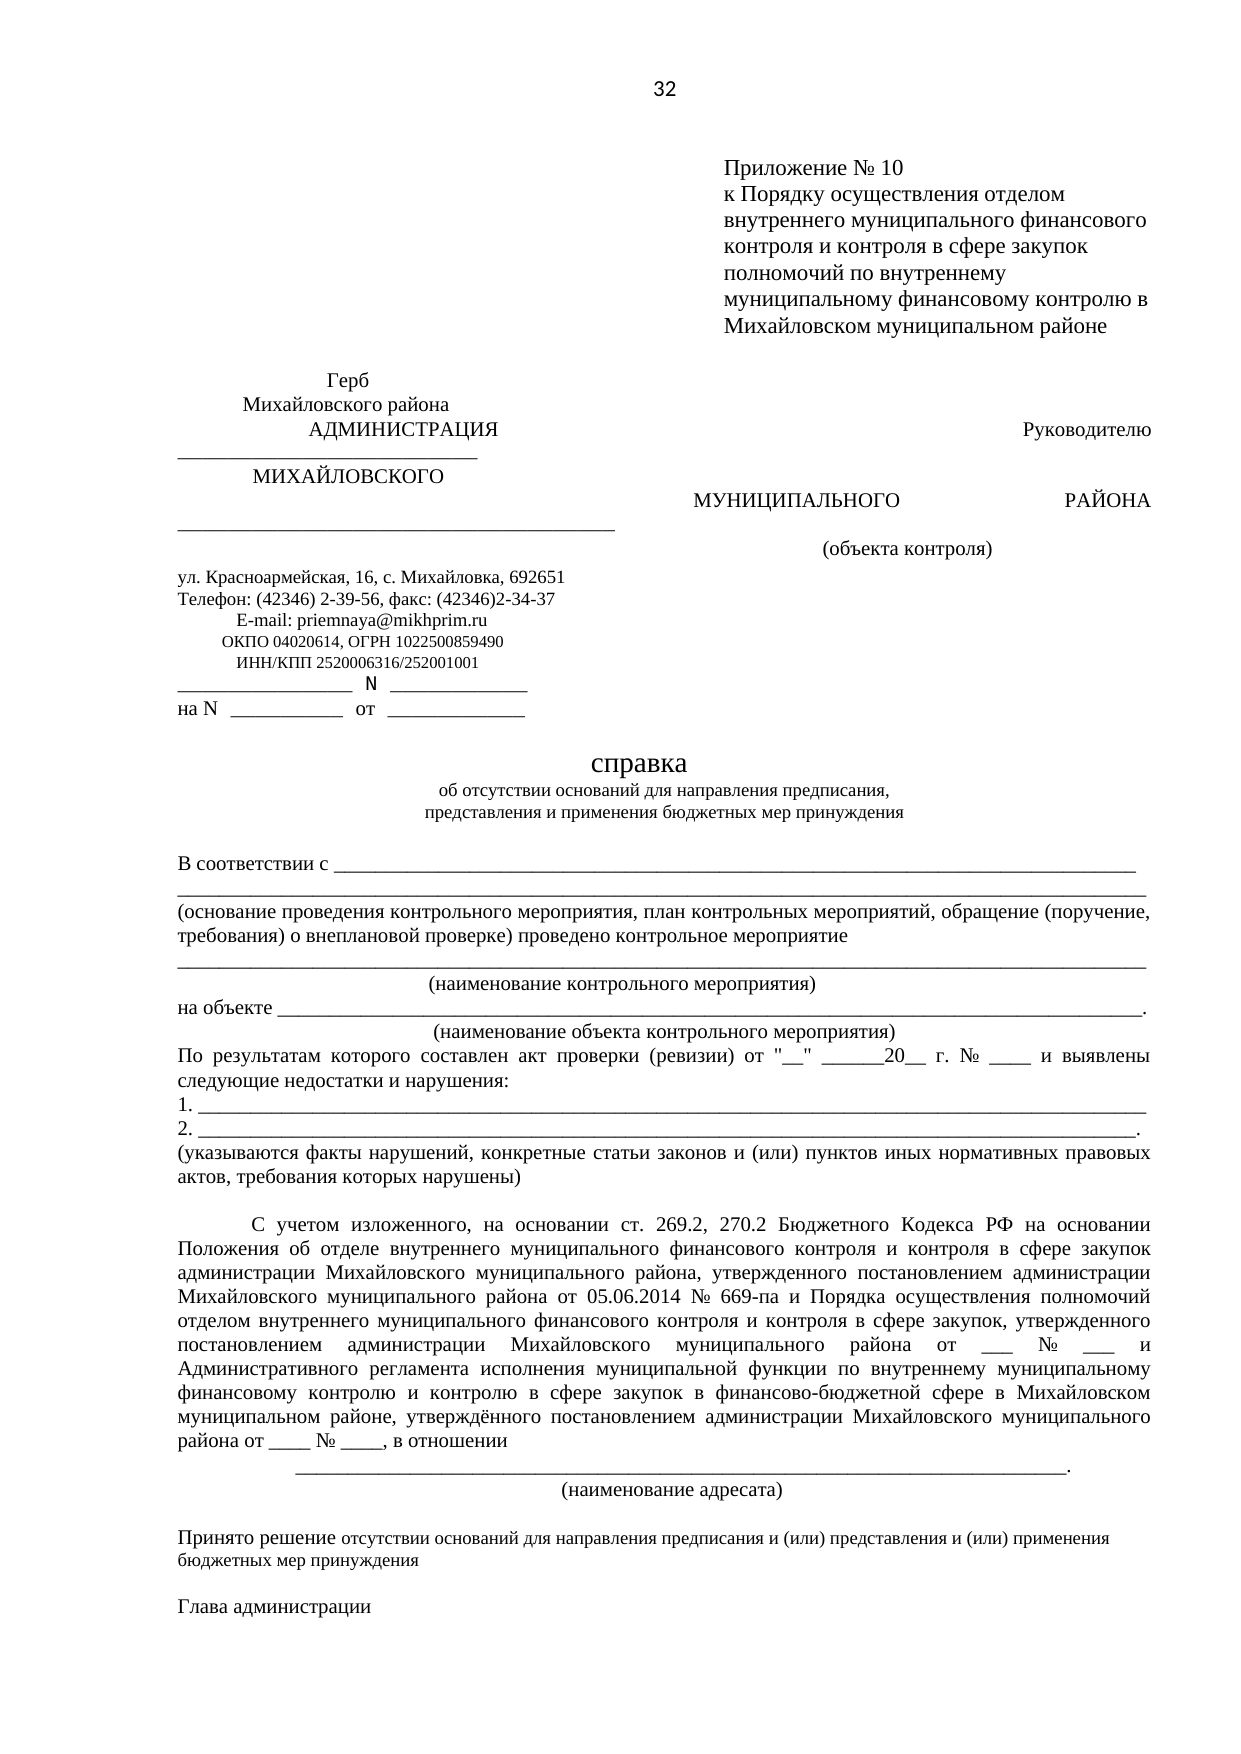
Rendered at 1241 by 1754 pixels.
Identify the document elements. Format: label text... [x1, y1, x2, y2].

text МУНИЦИПАЛЬНОГО РАЙОНА ___________________________________ [177, 488, 1152, 536]
text Приложение № 10 [177, 153, 1152, 180]
text (основание проведения контрольного мероприятия, план контрольных мероприятий, обращение (поручение, требования) о внеплановой проверке) проведено контрольное мероприятие [177, 899, 1152, 947]
text С учетом изложенного, на основании ст. 269.2, 270.2 Бюджетного Кодекса РФ на основании Положения об отделе внутреннего муниципального финансового контроля и контроля в сфере закупок администрации Михайловского муниципального района, утвержденного постановлением администрации Михайловского муниципального района от 05.06.2014 № 669-па и Порядка осуществления полномочий отделом внутреннего муниципального финансового контроля и контроля в сфере закупок, утвержденного постановлением администрации Михайловского муниципального района от ___ № ___ и Административного регламента исполнения муниципальной функции по внутреннему муниципальному финансовому контролю и контролю в сфере закупок в финансово-бюджетной сфере в Михайловском муниципальном районе, утверждённого постановлением администрации Михайловского муниципального района от ____ № ____, в отношении [177, 1212, 1152, 1452]
text на объекте ___________________________________________________________________________________. [177, 995, 1152, 1019]
text (наименование адресата) [177, 1477, 1152, 1501]
text Телефон: (42346) 2-39-56, факс: (42346)2-34-37 [177, 589, 1152, 610]
text Герб [177, 368, 1152, 392]
text E-mail: priemnaya@mikhprim.ru [177, 610, 1152, 631]
text _____________________________________________________________________________________________ [177, 947, 1152, 971]
text об отсутствии оснований для направления предписания, [177, 779, 1152, 801]
text В соответствии с _____________________________________________________________________________ [177, 851, 1152, 875]
text ОКПО 04020614, ОГРН 1022500859490 [177, 631, 1152, 652]
text ______________ N ___________ [177, 672, 1152, 696]
text представления и применения бюджетных мер принуждения [177, 801, 1152, 822]
text __________________________________________________________________________. [177, 1452, 1152, 1477]
text (объекта контроля) [177, 536, 1152, 560]
text (указываются факты нарушений, конкретные статьи законов и (или) пунктов иных нормативных правовых актов, требования которых нарушены) [177, 1140, 1152, 1188]
text к Порядку осуществления отделом внутреннего муниципального финансового контроля и контроля в сфере закупок полномочий по внутреннему муниципальному финансовому контролю в Михайловском муниципальном районе [723, 180, 1152, 338]
text По результатам которого составлен акт проверки (ревизии) от "__" ______20__ г. № ____ и выявлены следующие недостатки и нарушения: [177, 1043, 1152, 1092]
text Михайловского района [177, 392, 1152, 416]
text справка [177, 746, 1152, 779]
text (наименование объекта контрольного мероприятия) [177, 1019, 1152, 1043]
text ИНН/КПП 2520006316/252001001 [177, 652, 1152, 672]
text на N _________ от ___________ [177, 696, 1152, 722]
text 1. ___________________________________________________________________________________________ [177, 1092, 1152, 1116]
text (наименование контрольного мероприятия) [177, 971, 1152, 995]
text МИХАЙЛОВСКОГО [177, 464, 1152, 488]
text Принято решение отсутствии оснований для направления предписания и (или) представления и (или) применения бюджетных мер принуждения [177, 1525, 1152, 1570]
text ул. Красноармейская, 16, с. Михайловка, 692651 [177, 560, 1152, 589]
text _____________________________________________________________________________________________ [177, 875, 1152, 899]
text Глава администрации [177, 1594, 1152, 1618]
text АДМИНИСТРАЦИЯ Руководителю ________________________ [177, 416, 1152, 464]
text 2. __________________________________________________________________________________________. [177, 1116, 1152, 1140]
